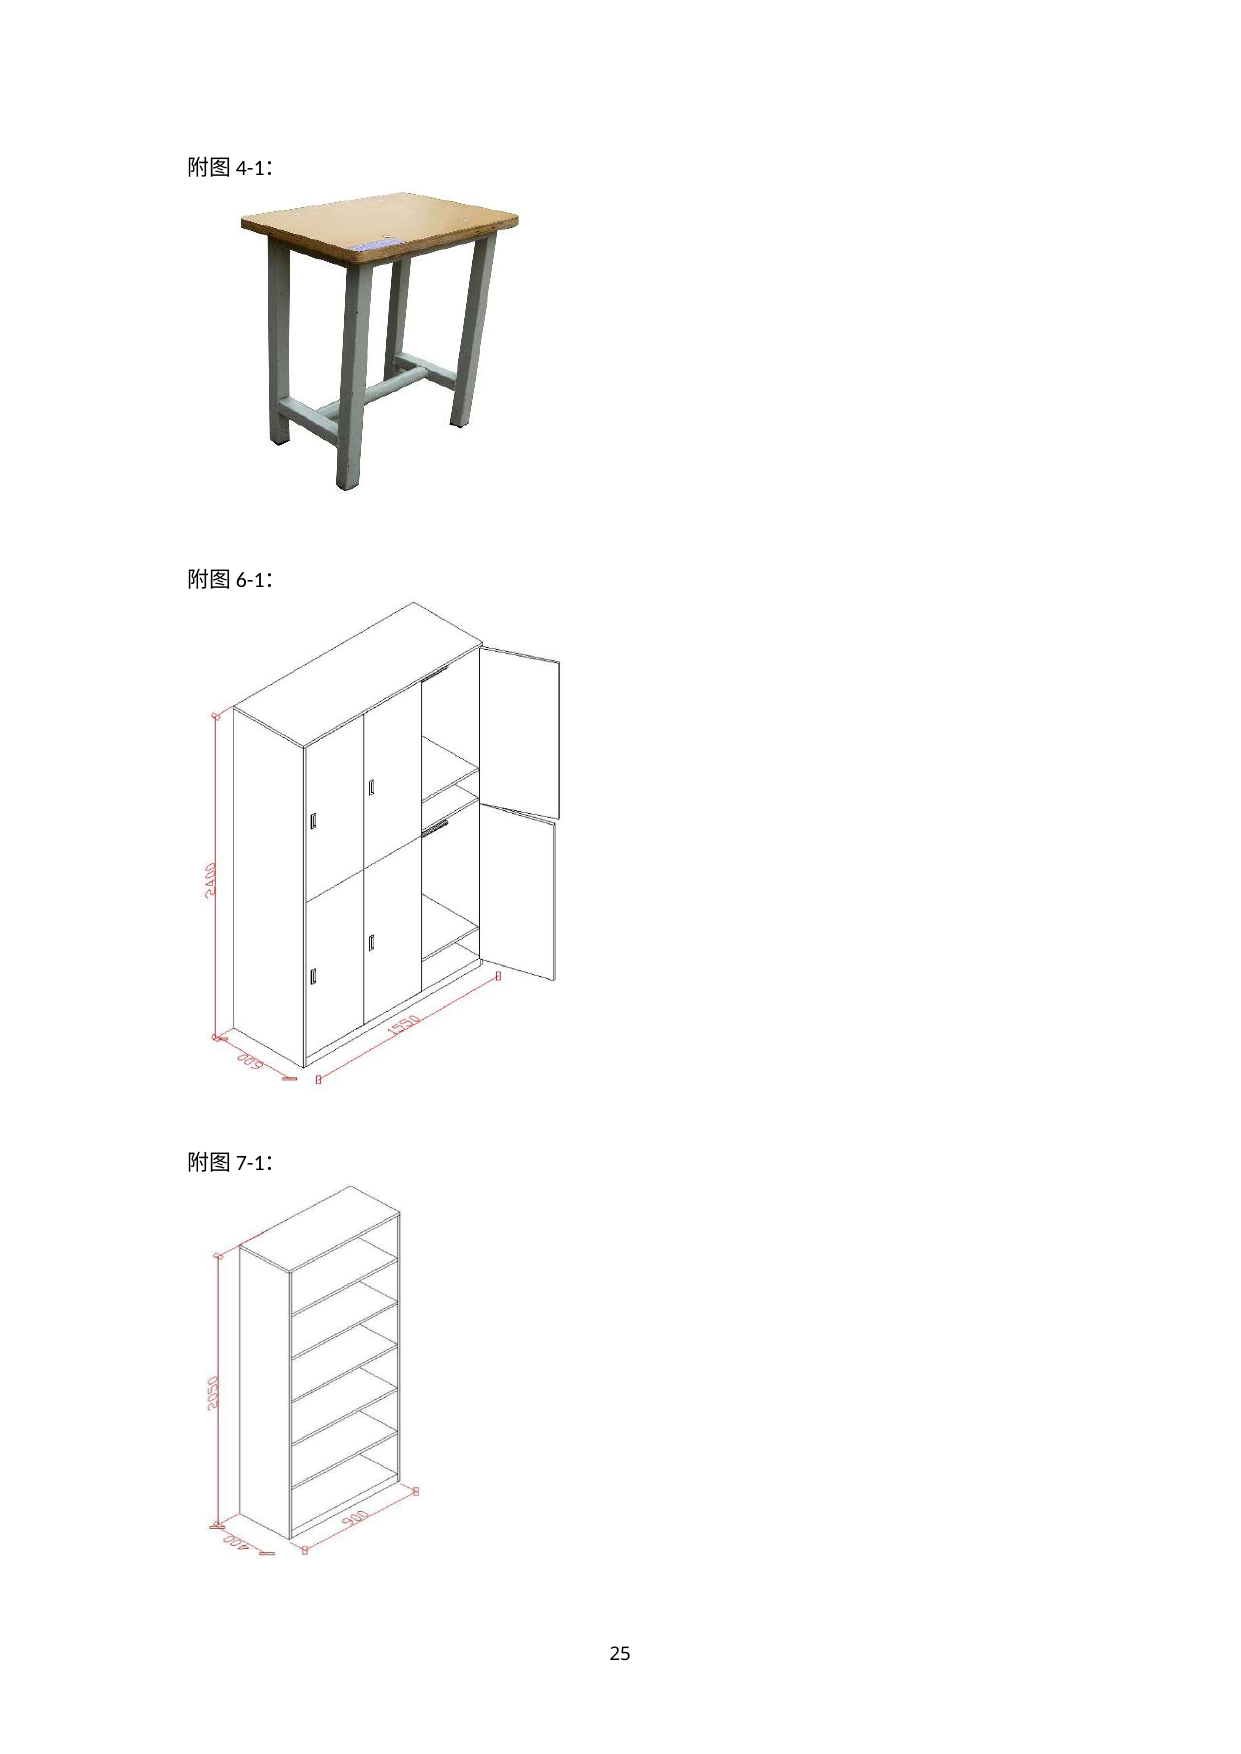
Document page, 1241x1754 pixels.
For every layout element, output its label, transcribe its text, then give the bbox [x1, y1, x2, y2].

text 附图7-1： [187, 1145, 1053, 1177]
text 附图6-1： [187, 562, 1053, 593]
picture [187, 181, 548, 509]
picture [187, 593, 572, 1093]
text 附图4-1： [187, 150, 1053, 182]
picture [187, 1177, 446, 1576]
